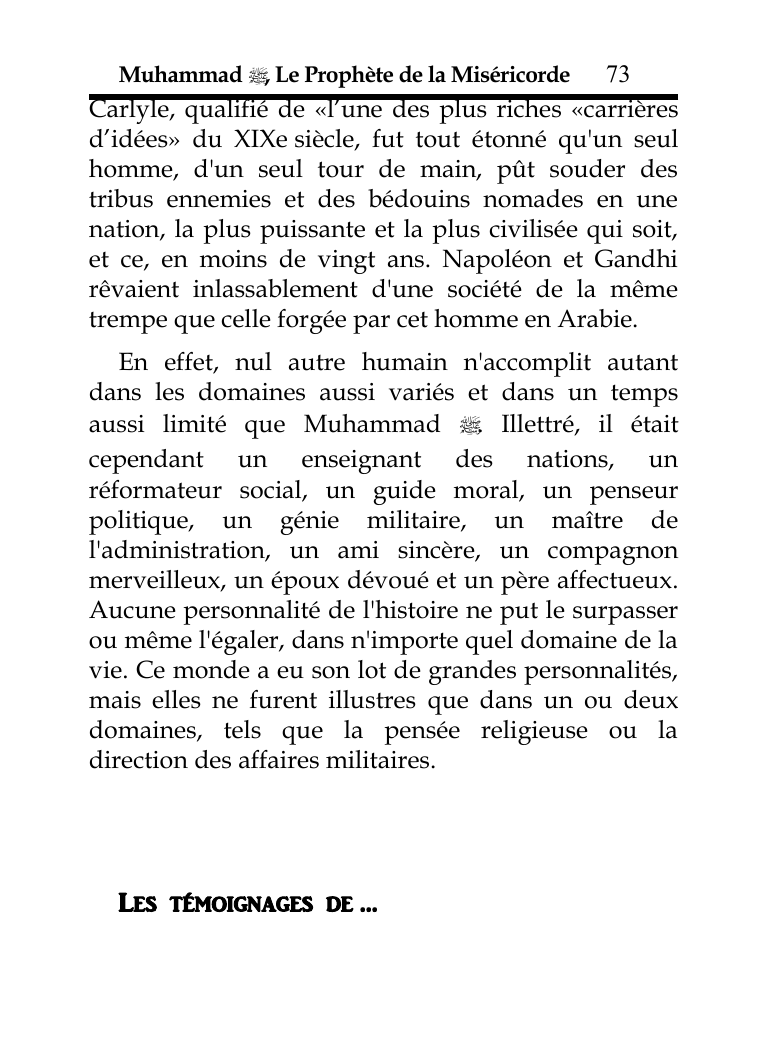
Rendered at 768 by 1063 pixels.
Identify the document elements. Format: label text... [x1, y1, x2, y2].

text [89, 94, 679, 335]
text En effet, nul autre humain n'accomplit autant dans les domaines aussi variés et dans un temps aussi limité que Muhammad ج. Illettré, il était cependant un enseignant des nations, un réformateur social, un guide moral, un penseur politique, un génie militaire, un maître de l'administration, un ami sincère, un compagnon merveilleux, un époux dévoué et un père affectueux. Aucune personnalité de l'histoire ne put le surpasser ou même l'égaler, dans n'importe quel domaine de la vie. Ce monde a eu son lot de grandes personnalités, mais elles ne furent illustres que dans un ou deux domaines, tels que la pensée religieuse ou la direction des affaires militaires. [89, 347, 679, 776]
text Les témoignages de … [89, 886, 679, 918]
